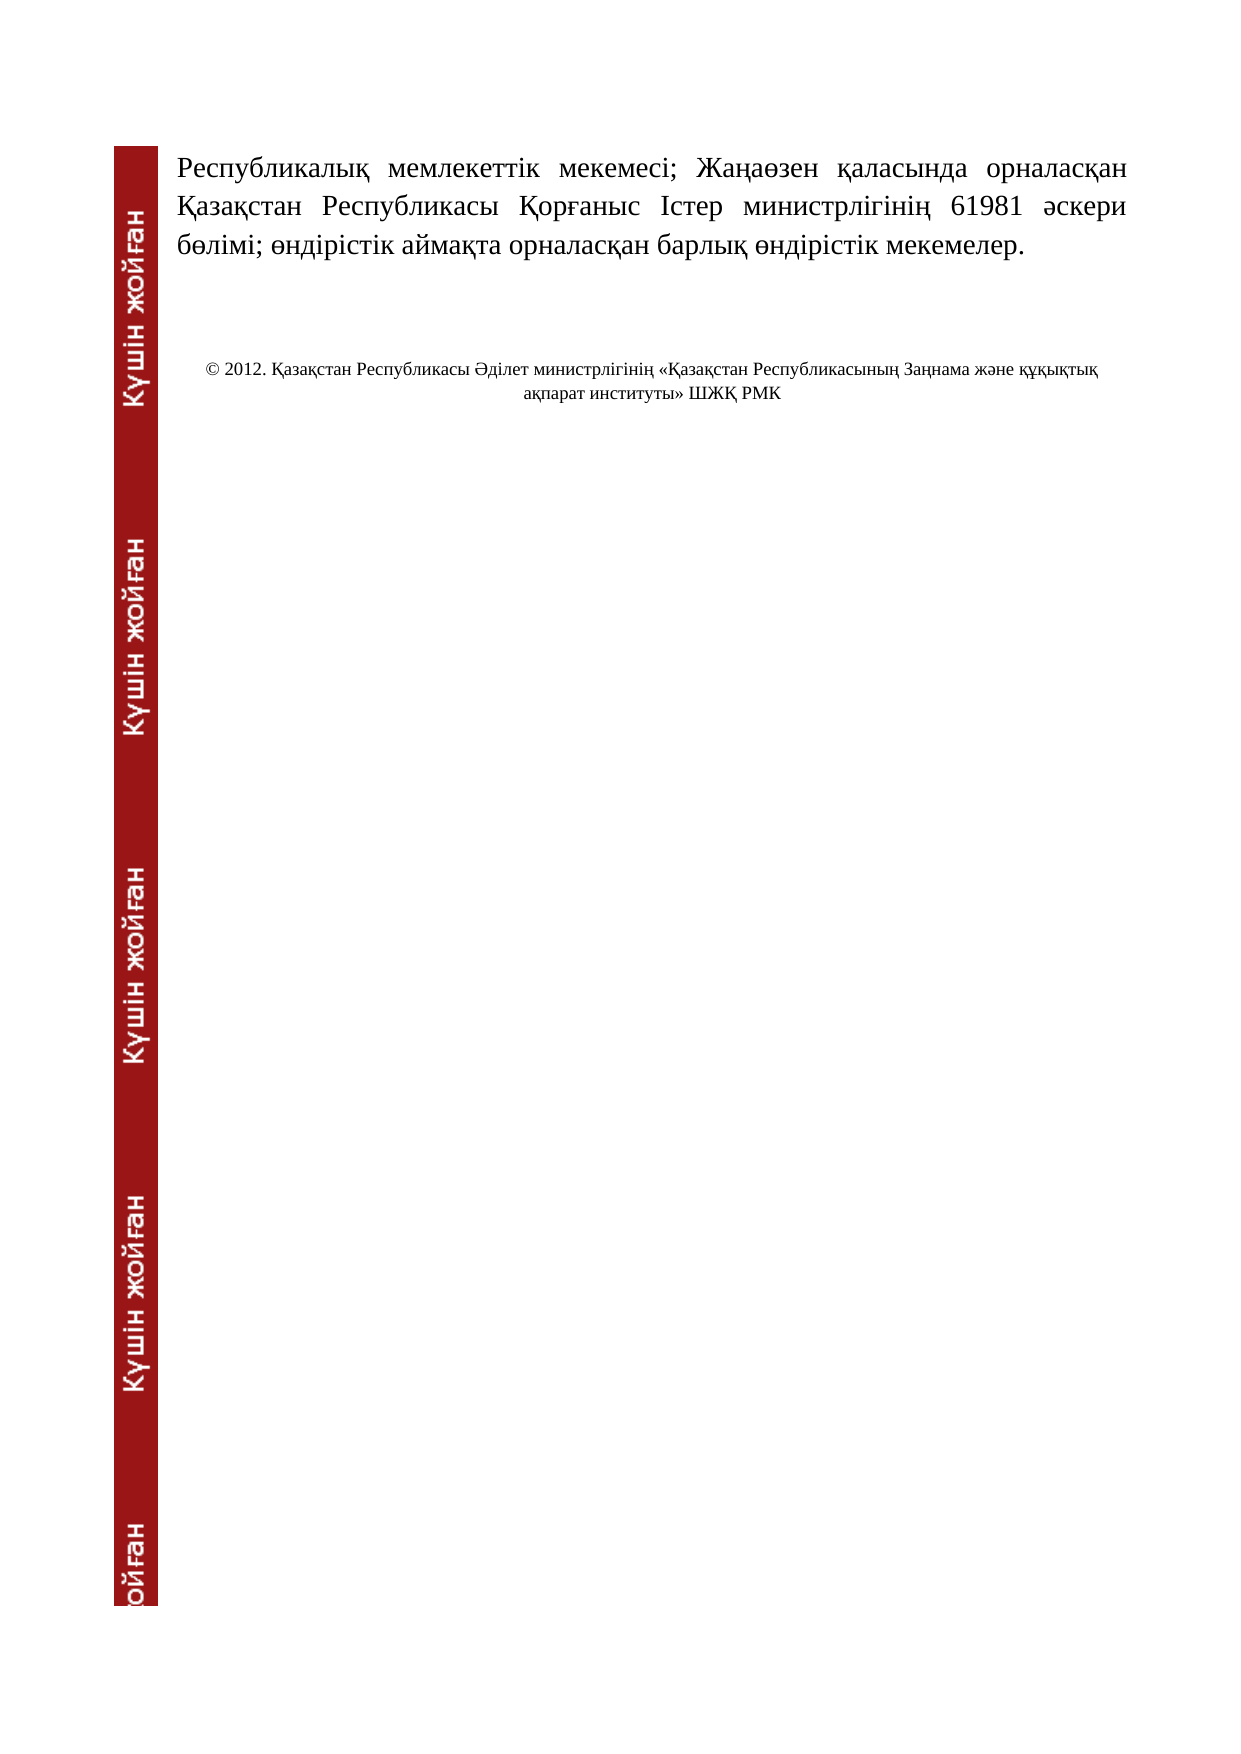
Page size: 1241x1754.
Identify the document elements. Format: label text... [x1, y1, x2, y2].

picture [114, 404, 158, 1606]
text © 2012. Қазақстан Республикасы Әділет министрлігінің «Қазақстан Республикасының Заңнама және құқықтық ақпарат институты» ШЖҚ РМК [112, 357, 1128, 404]
picture [114, 261, 158, 357]
picture [114, 146, 158, 150]
